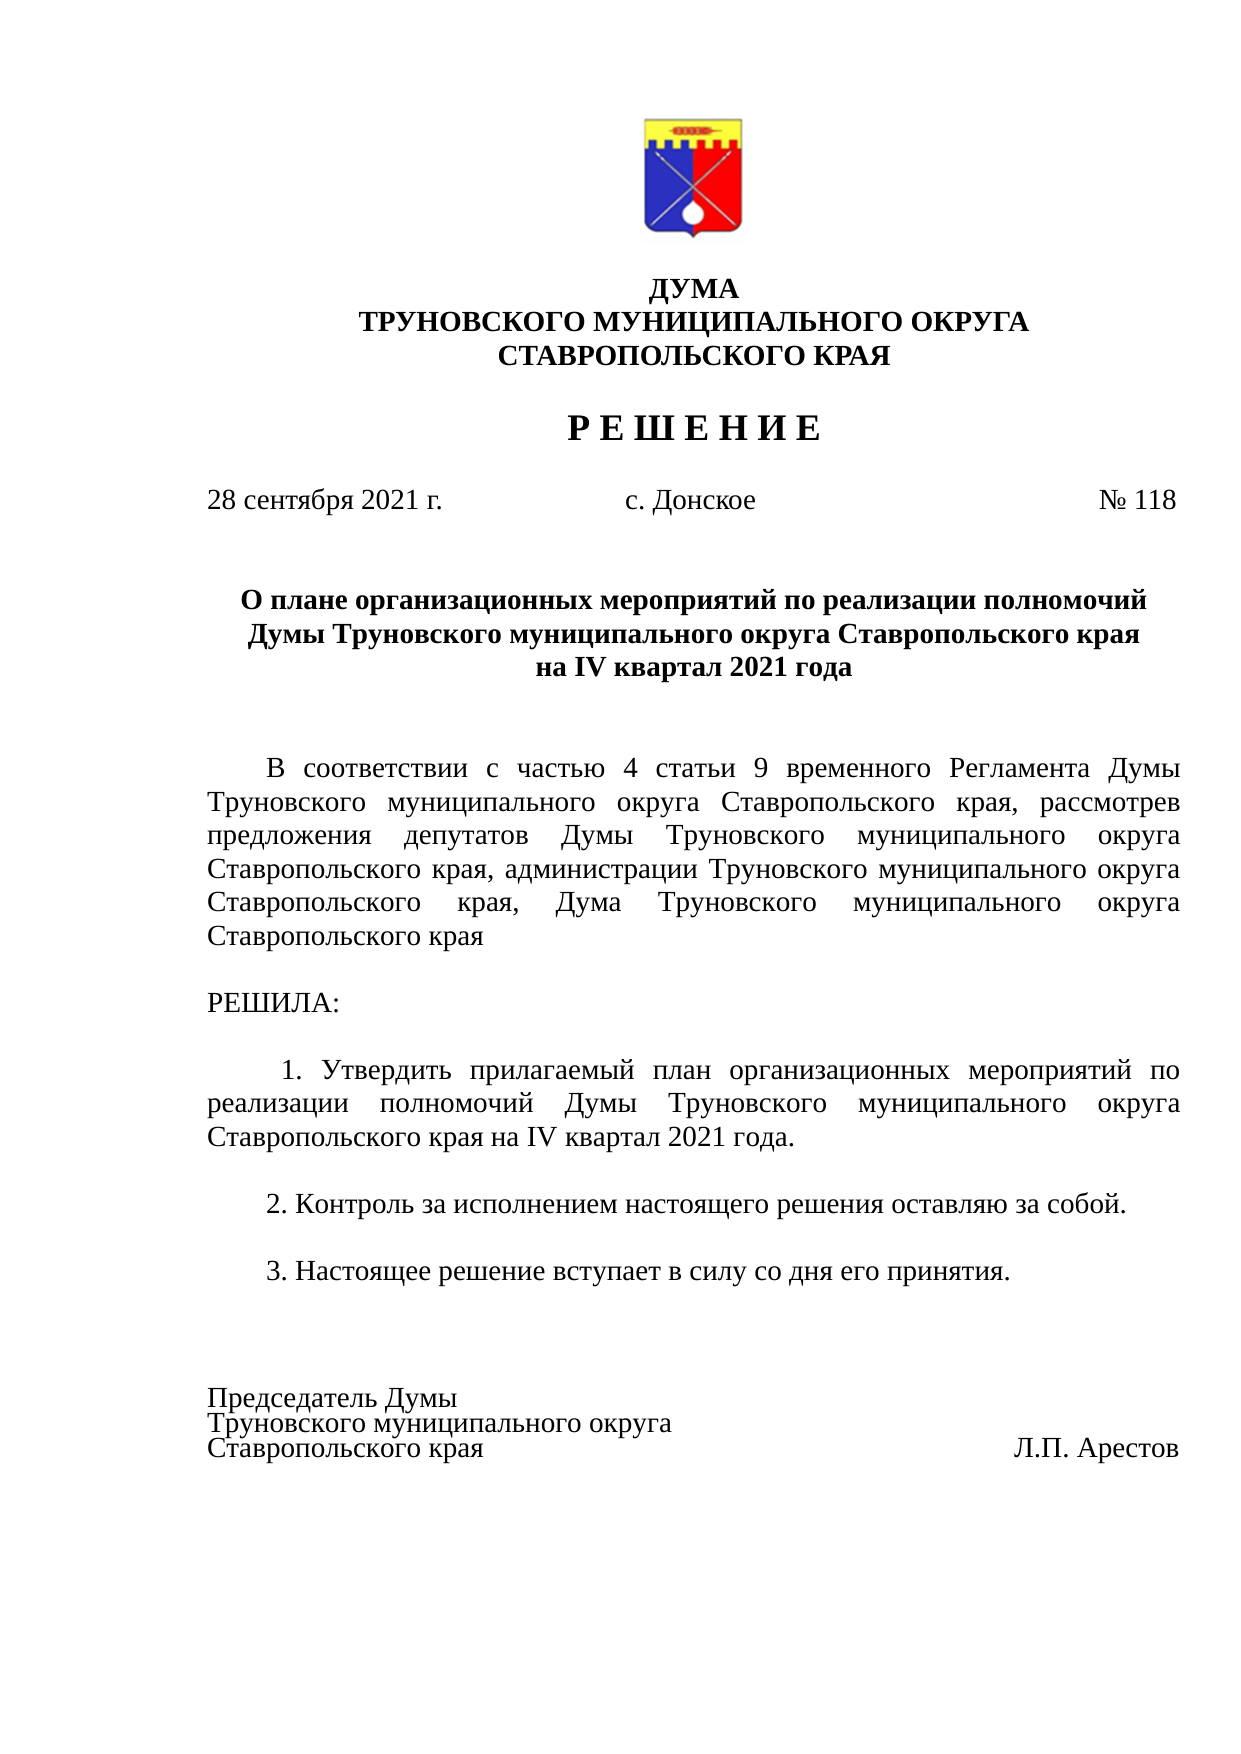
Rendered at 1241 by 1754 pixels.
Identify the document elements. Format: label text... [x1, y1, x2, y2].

text РЕШИЛА: [207, 985, 1181, 1018]
text О плане организационных мероприятий по реализации полномочий Думы Труновского муниципального округа Ставропольского края [207, 582, 1181, 649]
picture [642, 118, 746, 243]
text 1. Утвердить прилагаемый план организационных мероприятий по реализации полномочий Думы Труновского муниципального округа Ставропольского края на IV квартал 2021 года. [207, 1052, 1181, 1153]
text В соответствии с частью 4 статьи 9 временного Регламента Думы Труновского муниципального округа Ставропольского края, рассмотрев предложения депутатов Думы Труновского муниципального округа Ставропольского края, администрации Труновского муниципального округа Ставропольского края, Дума Труновского муниципального округа Ставропольского края [207, 750, 1181, 951]
text на IV квартал 2021 года [207, 649, 1181, 683]
text 28 сентября 2021 г. с. Донское № 118 [207, 482, 1181, 515]
text 3. Настоящее решение вступает в силу со дня его принятия. [207, 1253, 1181, 1287]
text Труновского муниципального округа [207, 1412, 1181, 1437]
text ТРУНОВСКОГО МУНИЦИПАЛЬНОГО ОКРУГА [207, 304, 1181, 338]
text 2. Контроль за исполнением настоящего решения оставляю за собой. [207, 1186, 1181, 1220]
text Ставропольского края Л.П. Арестов [207, 1437, 1181, 1462]
text Председатель Думы [207, 1387, 1181, 1412]
text Р Е Ш Е Н И Е [207, 405, 1181, 448]
text СТАВРОПОЛЬСКОГО КРАЯ [207, 338, 1181, 372]
text ДУМА [207, 271, 1181, 304]
